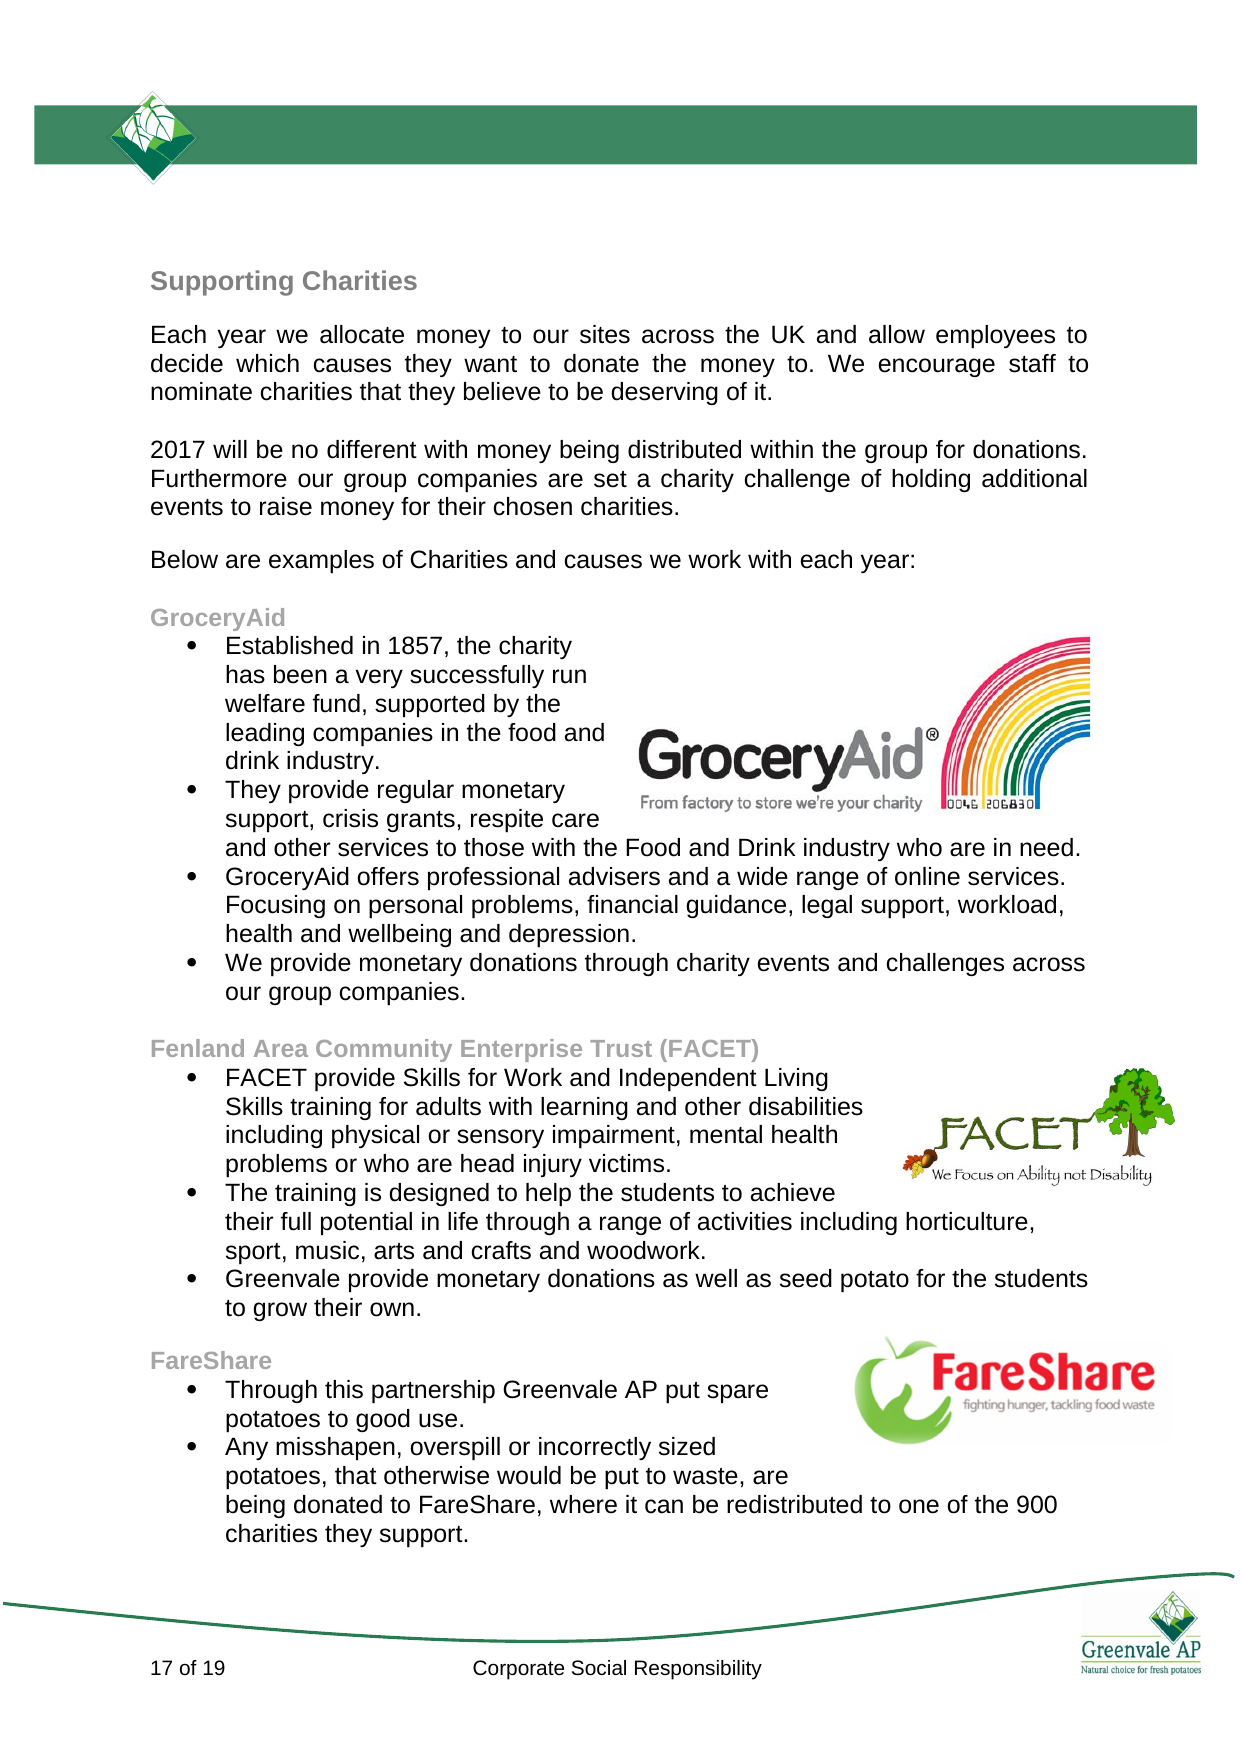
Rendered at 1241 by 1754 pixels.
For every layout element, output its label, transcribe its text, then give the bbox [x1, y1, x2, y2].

text Below are examples of Charities and causes we work with each year: [150, 545, 1090, 574]
text GroceryAid [150, 602, 1090, 631]
text FareShare [150, 1346, 843, 1432]
picture [865, 1351, 1162, 1436]
list Any misshapen, overspill or incorrectly sized potatoes, that otherwise would be put to waste, are being donated to FareShare, where it can be redistributed to one of the 900 charities they support. [187, 1432, 1090, 1547]
text Each year we allocate money to our sites across the UK and allow employees to decide which causes they want to donate the money to. We encourage staff to nominate charities that they believe to be deserving of it. [150, 320, 1090, 406]
list The training is designed to help the students to achieve their full potential in life through a range of activities including horticulture, sport, music, arts and crafts and woodwork. [187, 1178, 1090, 1264]
list We provide monetary donations through charity events and challenges across our group companies. [187, 948, 1090, 1005]
text 2017 will be no different with money being distributed within the group for donations. Furthermore our group companies are set a charity challenge of holding additional events to raise money for their chosen charities. [150, 435, 1090, 521]
subtitle Supporting Charities [150, 264, 1090, 296]
list Greenvale provide monetary donations as well as seed potato for the students to grow their own. [187, 1264, 1090, 1322]
picture [1081, 1591, 1201, 1675]
picture [627, 633, 1091, 816]
picture [90, 90, 217, 186]
list GroceryAid offers professional advisers and a wide range of online services. Focusing on personal problems, financial guidance, legal support, workload, health and wellbeing and depression. [187, 861, 1090, 948]
list They provide regular monetary support, crisis grants, respite care and other services to those with the Food and Drink industry who are in need. [187, 775, 1090, 861]
text Fenland Area Community Enterprise Trust (FACET) [150, 1034, 1090, 1063]
list Established in 1857, the charity has been a very successfully run welfare fund, supported by the leading companies in the food and drink industry. [187, 631, 1090, 775]
list FACET provide Skills for Work and Independent Living Skills training for adults with learning and other disabilities including physical or sensory impairment, mental health problems or who are head injury victims. [187, 1063, 911, 1178]
list Through this partnership Greenvale AP put spare potatoes to good use. [187, 1375, 1090, 1459]
